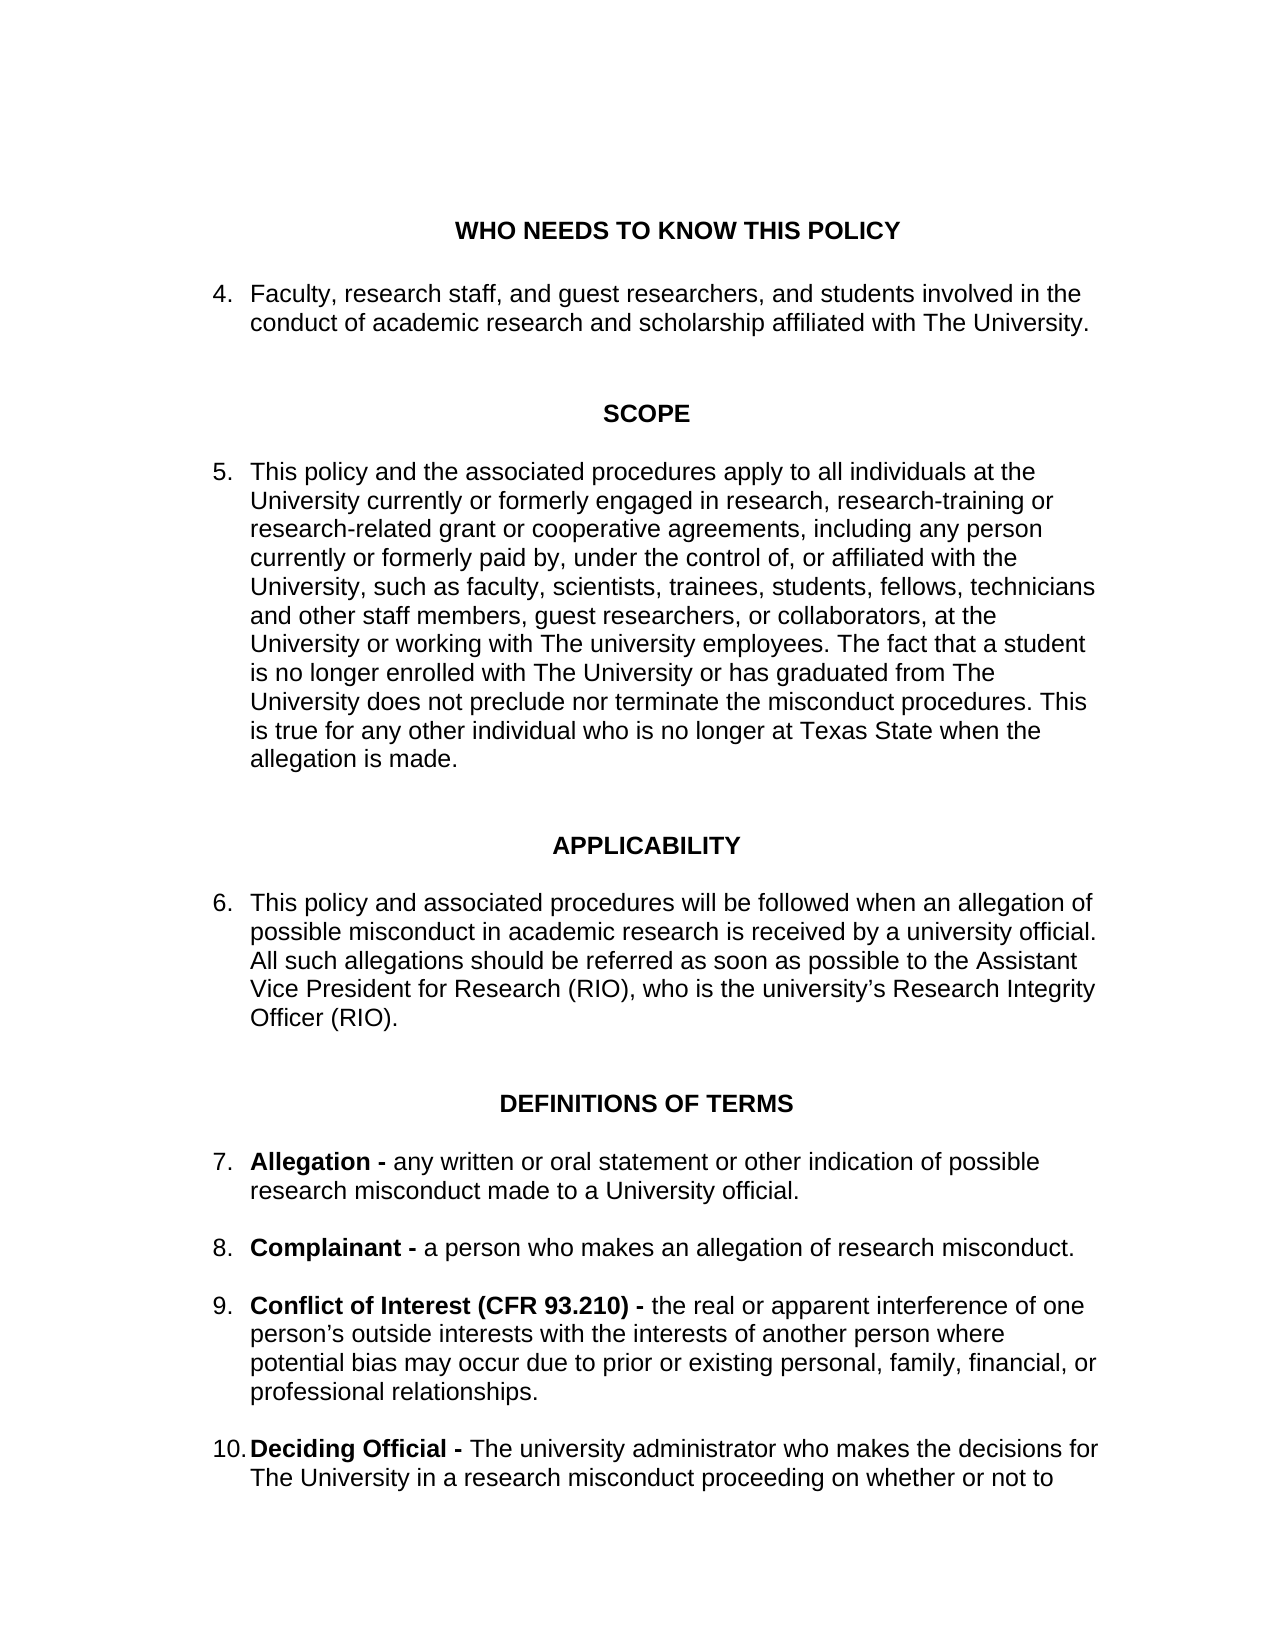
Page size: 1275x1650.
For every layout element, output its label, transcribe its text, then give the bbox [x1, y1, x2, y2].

text DEFINITIONS OF TERMS [187, 1089, 1106, 1118]
list Complainant - a person who makes an allegation of research misconduct. [212, 1233, 1106, 1262]
list This policy and the associated procedures apply to all individuals at the University currently or formerly engaged in research, research-training or research-related grant or cooperative agreements, including any person currently or formerly paid by, under the control of, or affiliated with the University, such as faculty, scientists, trainees, students, fellows, technicians and other staff members, guest researchers, or collaborators, at the University or working with The university employees. The fact that a student is no longer enrolled with The University or has graduated from The University does not preclude nor terminate the misconduct procedures. This is true for any other individual who is no longer at Texas State when the allegation is made. [212, 457, 1106, 773]
text SCOPE [187, 399, 1106, 428]
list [212, 1434, 1106, 1492]
list WHO NEEDS TO KNOW THIS POLICY [250, 216, 1106, 245]
text APPLICABILITY [187, 831, 1106, 859]
list Conflict of Interest (CFR 93.210) - the real or apparent interference of one person’s outside interests with the interests of another person where potential bias may occur due to prior or existing personal, family, financial, or professional relationships. [212, 1291, 1106, 1406]
list Allegation - any written or oral statement or other indication of possible research misconduct made to a University official. [212, 1147, 1106, 1204]
list Faculty, research staff, and guest researchers, and students involved in the conduct of academic research and scholarship affiliated with The University. [212, 279, 1106, 337]
list This policy and associated procedures will be followed when an allegation of possible misconduct in academic research is received by a university official. All such allegations should be referred as soon as possible to the Assistant Vice President for Research (RIO), who is the university’s Research Integrity Officer (RIO). [212, 888, 1106, 1032]
